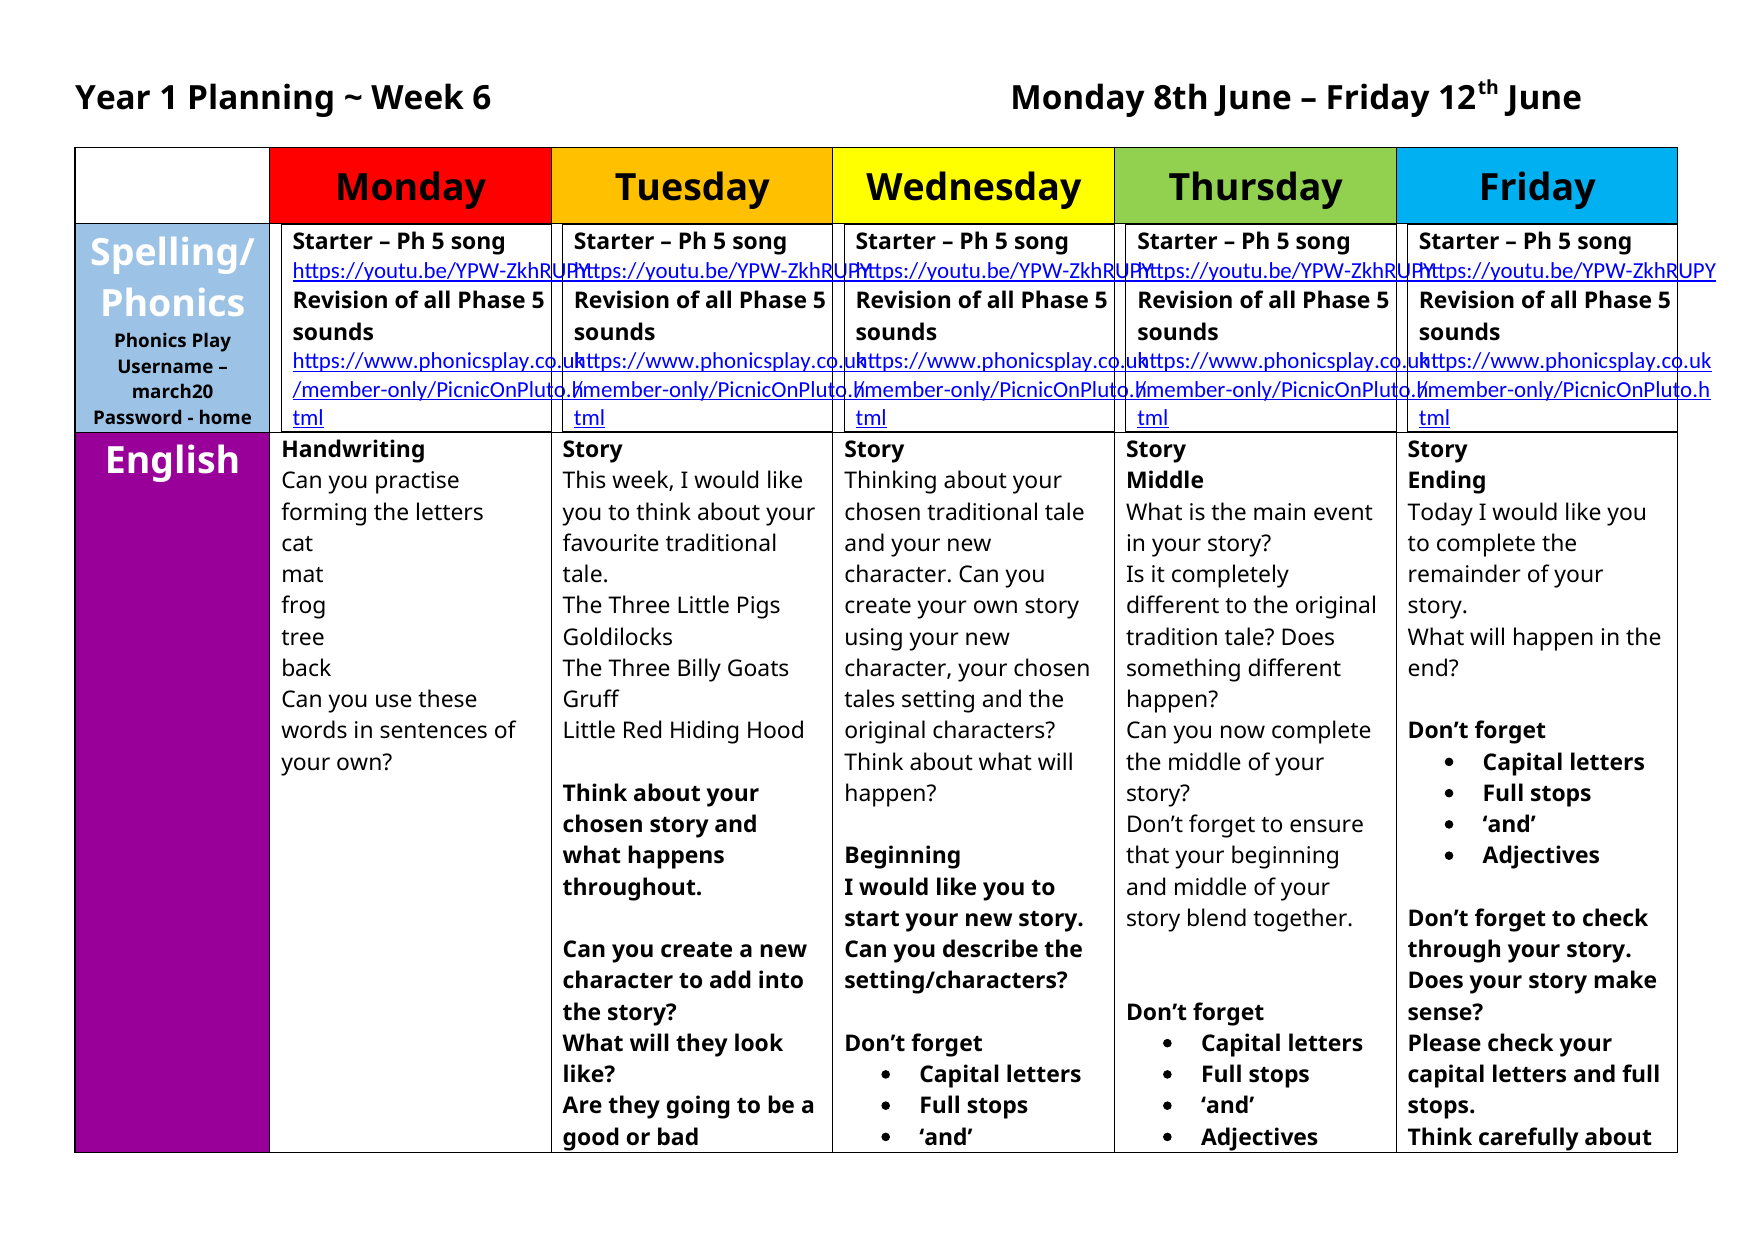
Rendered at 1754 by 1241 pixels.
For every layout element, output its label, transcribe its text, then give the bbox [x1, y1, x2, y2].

table_header [76, 148, 269, 223]
table_header Tuesday [552, 148, 832, 223]
table_cell [1115, 372, 1125, 399]
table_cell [833, 433, 1114, 1152]
table_cell [270, 224, 281, 432]
table_cell [1126, 282, 1396, 371]
table_cell [1115, 282, 1125, 371]
table_header Thursday [1115, 148, 1396, 223]
table_cell [1115, 400, 1125, 432]
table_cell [270, 433, 551, 1152]
table_cell [833, 372, 844, 399]
table_cell [1408, 372, 1677, 399]
table_cell [833, 224, 844, 280]
table_cell [1126, 225, 1396, 280]
table_cell [1397, 400, 1407, 432]
table_header Wednesday [833, 148, 1114, 223]
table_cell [1115, 433, 1396, 1152]
table_cell [845, 372, 1114, 399]
table_cell [563, 372, 832, 399]
table_cell [833, 282, 844, 371]
table_cell [1126, 400, 1396, 431]
table_cell [1115, 224, 1125, 280]
table_cell [563, 225, 832, 280]
table_cell [1408, 225, 1677, 280]
table_cell [845, 282, 1114, 371]
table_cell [1397, 433, 1677, 1152]
table_cell [552, 372, 562, 399]
table_cell [833, 400, 844, 432]
table_cell [845, 225, 1114, 280]
table_cell [845, 400, 1114, 431]
table_cell [563, 282, 832, 371]
table_cell [1408, 282, 1677, 371]
table_cell English [76, 433, 269, 1152]
table_cell [563, 400, 832, 431]
table_cell [552, 400, 562, 432]
table_cell [282, 225, 551, 431]
table_cell [1397, 224, 1407, 280]
table_cell [1397, 282, 1407, 371]
table_cell [1408, 400, 1677, 431]
table_cell [552, 224, 562, 280]
table_cell Spelling/Phonics Phonics Play Username – march20 Password - home [76, 224, 269, 432]
table_header Friday [1397, 148, 1677, 223]
table_cell [1126, 372, 1396, 399]
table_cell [552, 433, 832, 1152]
table_header Monday [270, 148, 551, 223]
table_cell [552, 282, 562, 371]
table_cell [1397, 372, 1407, 399]
